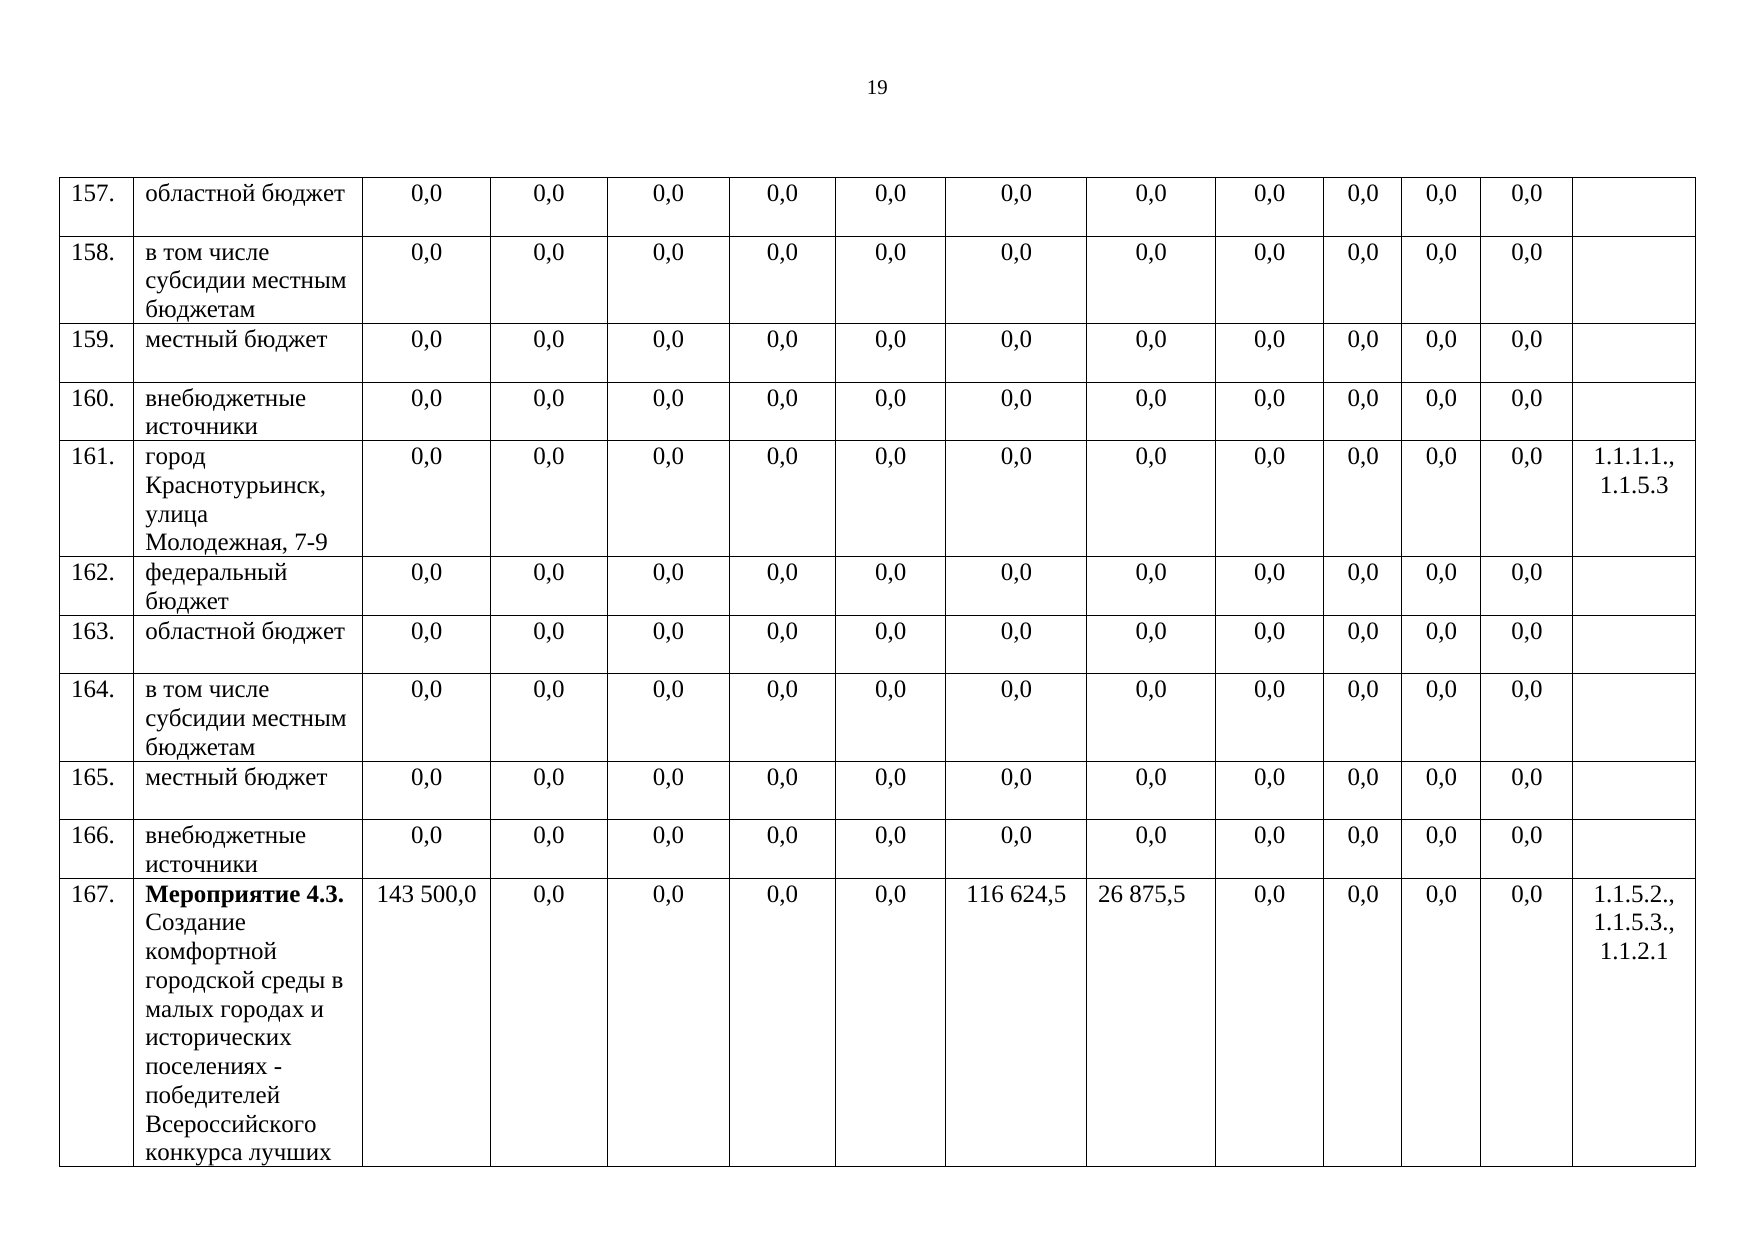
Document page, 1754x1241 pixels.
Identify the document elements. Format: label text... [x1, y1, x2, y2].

table_cell 0,0 [730, 383, 835, 440]
table_cell внебюджетные источники [134, 383, 362, 440]
table_cell 0,0 [730, 441, 835, 556]
table_cell 0,0 [363, 820, 490, 878]
table_cell 0,0 [608, 762, 729, 819]
table_cell 0,0 [836, 441, 945, 556]
table_cell 0,0 [1087, 820, 1215, 878]
table_cell 0,0 [1481, 441, 1572, 556]
table_cell 0,0 [1216, 237, 1323, 323]
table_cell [134, 879, 362, 1166]
table_cell 0,0 [1324, 557, 1401, 615]
table_cell 0,0 [608, 616, 729, 673]
table_cell 0,0 [491, 616, 607, 673]
table_cell 0,0 [608, 879, 729, 1166]
table_cell местный бюджет [134, 762, 362, 819]
table_cell 0,0 [1216, 178, 1323, 236]
table_cell 0,0 [1402, 674, 1480, 761]
table_cell 0,0 [1324, 616, 1401, 673]
table_cell 0,0 [608, 557, 729, 615]
table_cell 0,0 [1087, 616, 1215, 673]
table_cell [1573, 879, 1695, 1166]
table_cell 0,0 [363, 441, 490, 556]
table_cell 0,0 [836, 324, 945, 382]
table_cell 0,0 [1402, 820, 1480, 878]
table_cell 0,0 [836, 178, 945, 236]
table_cell 0,0 [1402, 557, 1480, 615]
table_cell 0,0 [1402, 762, 1480, 819]
table_cell [1573, 820, 1695, 878]
table_cell 0,0 [836, 237, 945, 323]
table_cell 0,0 [491, 441, 607, 556]
table_cell 0,0 [730, 674, 835, 761]
table_cell 0,0 [608, 383, 729, 440]
table_cell 0,0 [946, 762, 1086, 819]
table_cell в том числе субсидии местным бюджетам [134, 237, 362, 323]
table_cell 0,0 [1087, 178, 1215, 236]
table_cell 0,0 [1481, 178, 1572, 236]
table_cell 116 624,5 [946, 879, 1086, 1166]
table_cell 0,0 [1402, 324, 1480, 382]
table_cell [1573, 762, 1695, 819]
table_cell [60, 178, 133, 236]
table_cell 0,0 [1481, 616, 1572, 673]
table_cell 0,0 [363, 762, 490, 819]
table_cell 0,0 [1087, 762, 1215, 819]
table_cell 0,0 [1216, 820, 1323, 878]
table_cell 0,0 [1324, 178, 1401, 236]
table_cell 0,0 [1216, 383, 1323, 440]
table_cell 0,0 [1087, 383, 1215, 440]
table_cell 0,0 [363, 237, 490, 323]
table_cell 0,0 [491, 820, 607, 878]
table_cell 0,0 [491, 383, 607, 440]
table_cell 0,0 [836, 557, 945, 615]
table_cell 0,0 [1402, 237, 1480, 323]
table_cell 0,0 [491, 178, 607, 236]
table_cell 0,0 [1481, 383, 1572, 440]
table_cell 0,0 [1087, 557, 1215, 615]
table_cell 0,0 [836, 674, 945, 761]
table_cell 0,0 [1402, 441, 1480, 556]
table_cell 0,0 [730, 616, 835, 673]
table_cell 0,0 [1402, 383, 1480, 440]
table_cell 0,0 [946, 557, 1086, 615]
table_cell 0,0 [946, 674, 1086, 761]
table_cell 0,0 [608, 178, 729, 236]
table_cell [60, 383, 133, 440]
table_cell 0,0 [1481, 674, 1572, 761]
table_cell 0,0 [608, 324, 729, 382]
table_cell 0,0 [946, 441, 1086, 556]
table_cell в том числе субсидии местным бюджетам [134, 674, 362, 761]
table_cell 0,0 [363, 383, 490, 440]
table_cell 0,0 [608, 441, 729, 556]
table_cell 0,0 [730, 237, 835, 323]
table_cell 0,0 [608, 237, 729, 323]
table_cell [1573, 237, 1695, 323]
table_cell 0,0 [491, 674, 607, 761]
table_cell [60, 557, 133, 615]
table_cell 0,0 [1402, 178, 1480, 236]
table_cell [60, 762, 133, 819]
table_cell 0,0 [363, 324, 490, 382]
table_cell 0,0 [1216, 557, 1323, 615]
table_cell внебюджетные источники [134, 820, 362, 878]
table_cell 0,0 [1324, 237, 1401, 323]
table_cell 0,0 [1481, 557, 1572, 615]
table_cell областной бюджет [134, 616, 362, 673]
table_cell 0,0 [1216, 441, 1323, 556]
table_cell 0,0 [1481, 879, 1572, 1166]
table_cell 0,0 [946, 237, 1086, 323]
table_cell 0,0 [730, 324, 835, 382]
table_cell областной бюджет [134, 178, 362, 236]
table_cell 0,0 [1481, 324, 1572, 382]
table_cell федеральный бюджет [134, 557, 362, 615]
table_cell 0,0 [363, 557, 490, 615]
table_cell 0,0 [730, 762, 835, 819]
table_cell 0,0 [363, 674, 490, 761]
table_cell 0,0 [491, 762, 607, 819]
table_cell 0,0 [836, 383, 945, 440]
table_cell 0,0 [1324, 820, 1401, 878]
table_cell [1573, 324, 1695, 382]
table_cell [1573, 383, 1695, 440]
table_cell 0,0 [1087, 237, 1215, 323]
table_cell 0,0 [491, 557, 607, 615]
table_cell 0,0 [1324, 441, 1401, 556]
table_cell [60, 820, 133, 878]
table_cell 0,0 [1324, 383, 1401, 440]
table_cell 1.1.1.1., 1.1.5.3 [1573, 441, 1695, 556]
table_cell [60, 616, 133, 673]
table_cell 0,0 [491, 324, 607, 382]
table_cell [60, 324, 133, 382]
table_cell 0,0 [1216, 616, 1323, 673]
table_cell 0,0 [836, 762, 945, 819]
table_cell [1573, 557, 1695, 615]
table_cell [1573, 616, 1695, 673]
table_cell 0,0 [836, 616, 945, 673]
table_cell 0,0 [608, 674, 729, 761]
table_cell 0,0 [1216, 879, 1323, 1166]
table_cell 26 875,5 [1087, 879, 1215, 1166]
table_cell [1573, 674, 1695, 761]
table_cell 0,0 [730, 178, 835, 236]
table_cell 0,0 [730, 820, 835, 878]
table_cell 0,0 [1324, 674, 1401, 761]
table_cell 0,0 [1324, 324, 1401, 382]
table_cell 0,0 [1087, 674, 1215, 761]
table_cell 0,0 [1402, 616, 1480, 673]
table_cell 0,0 [1402, 879, 1480, 1166]
table_cell 0,0 [1481, 820, 1572, 878]
table_cell 0,0 [730, 557, 835, 615]
table_cell 0,0 [836, 879, 945, 1166]
table_cell 0,0 [946, 383, 1086, 440]
table_cell [1573, 178, 1695, 236]
table_cell город Краснотурьинск, улица Молодежная, 7-9 [134, 441, 362, 556]
table_cell [60, 674, 133, 761]
table_cell местный бюджет [134, 324, 362, 382]
table_cell 0,0 [946, 178, 1086, 236]
table_cell 0,0 [1324, 879, 1401, 1166]
table_cell 0,0 [946, 324, 1086, 382]
table_cell [60, 441, 133, 556]
table_cell 0,0 [730, 879, 835, 1166]
table_cell [60, 879, 133, 1166]
table_cell 0,0 [836, 820, 945, 878]
table_cell 0,0 [1324, 762, 1401, 819]
table_cell 0,0 [608, 820, 729, 878]
table_cell 0,0 [1216, 674, 1323, 761]
table_cell 0,0 [491, 237, 607, 323]
table_cell 0,0 [946, 616, 1086, 673]
table_cell [60, 237, 133, 323]
table_cell 0,0 [363, 616, 490, 673]
table_cell 0,0 [1481, 237, 1572, 323]
table_cell 0,0 [363, 178, 490, 236]
table_cell 0,0 [1087, 324, 1215, 382]
table_cell 0,0 [1216, 762, 1323, 819]
table_cell 0,0 [1216, 324, 1323, 382]
table_cell 0,0 [1087, 441, 1215, 556]
table_cell 0,0 [1481, 762, 1572, 819]
table_cell 143 500,0 [363, 879, 490, 1166]
table_cell 0,0 [946, 820, 1086, 878]
table_cell 0,0 [491, 879, 607, 1166]
